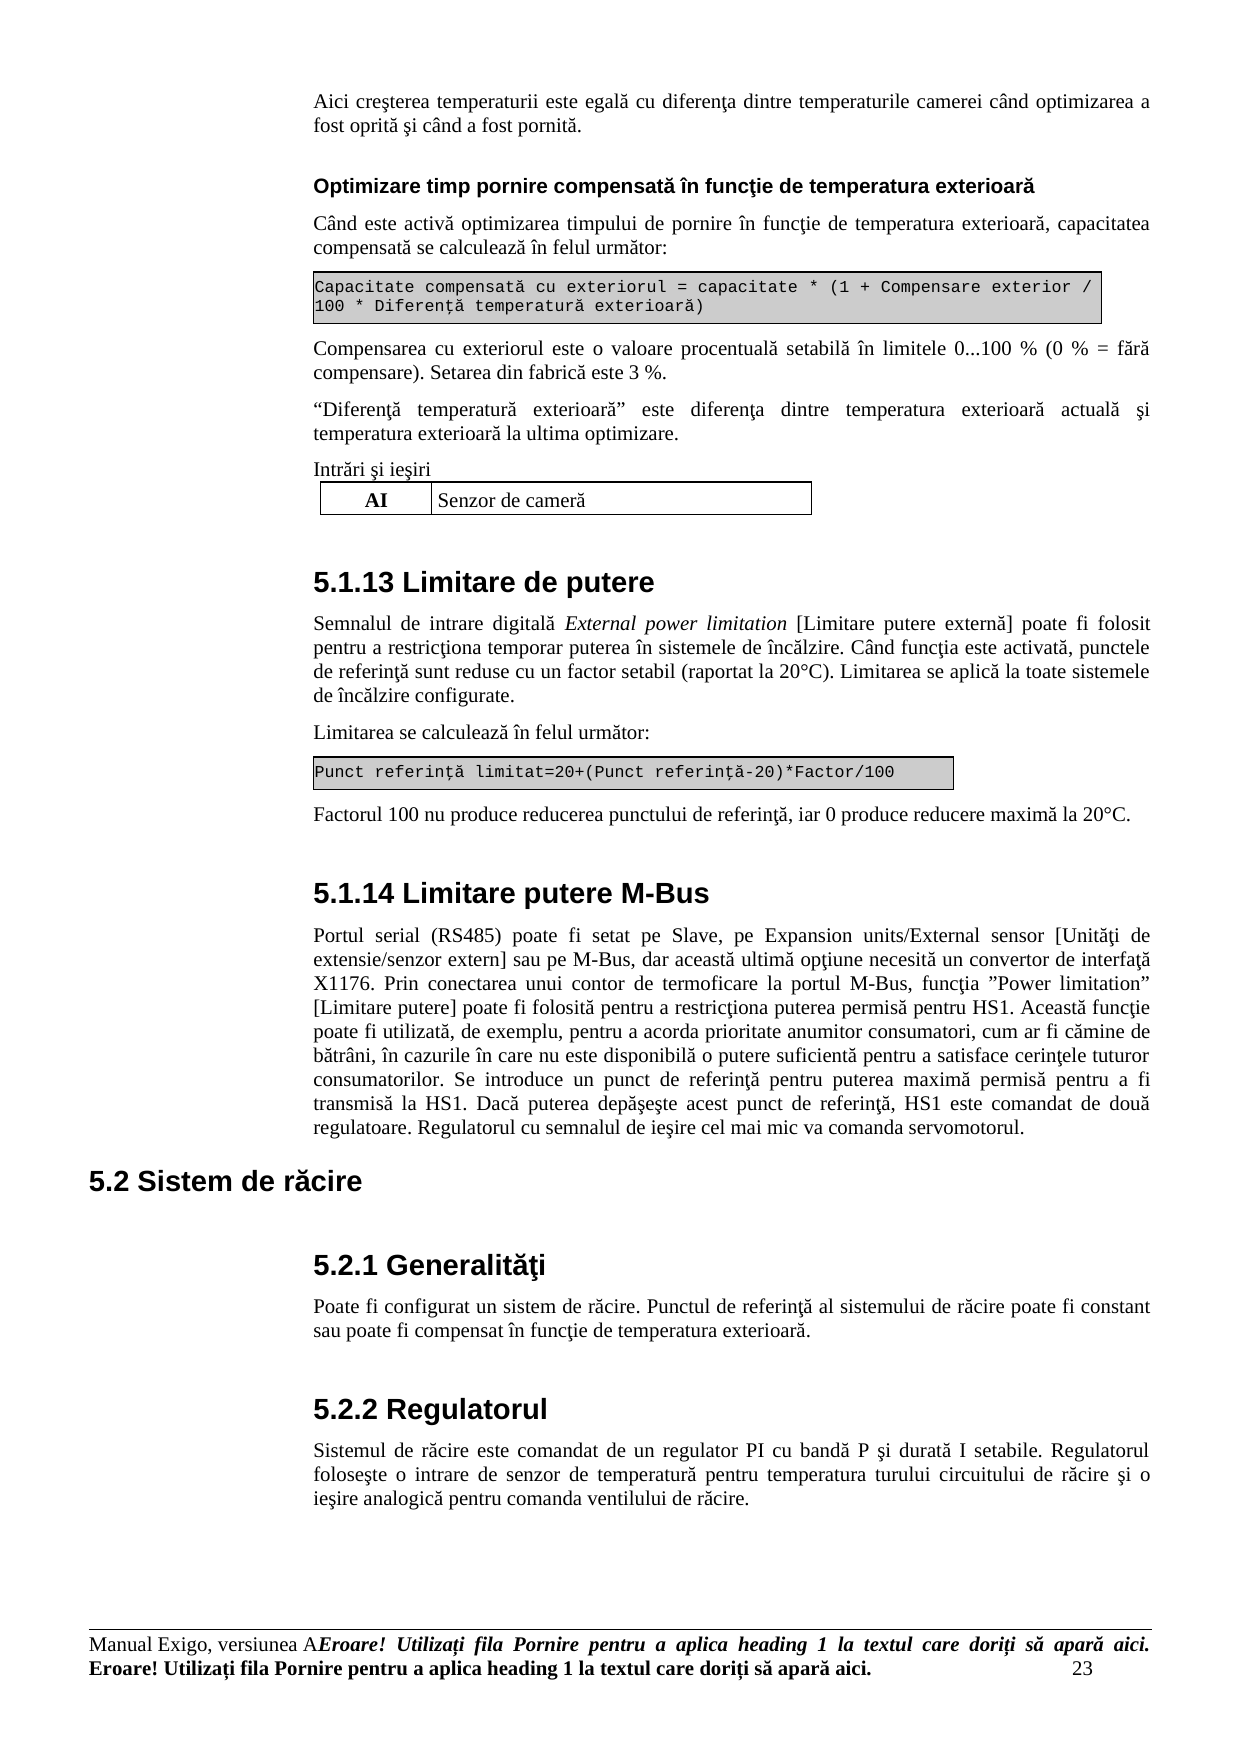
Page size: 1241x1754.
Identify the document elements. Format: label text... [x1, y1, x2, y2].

text Punct referinţă limitat=20+(Punct referinţă-20)*Factor/100 [314, 758, 953, 789]
subtitle 5.1.13 Limitare de putere [313, 565, 1152, 599]
text Factorul 100 nu produce reducerea punctului de referinţă, iar 0 produce reducere maximă la 20°C. [313, 802, 1152, 826]
text Limitarea se calculează în felul următor: [313, 720, 1152, 744]
subtitle 5.2 Sistem de răcire [89, 1164, 1152, 1198]
subtitle 5.2.2 Regulatorul [313, 1392, 1152, 1425]
text Intrări şi ieşiri [313, 457, 1152, 481]
text Compensarea cu exteriorul este o valoare procentuală setabilă în limitele 0...100 % (0 % = fără compensare). Setarea din fabrică este 3 %. [313, 336, 1152, 384]
table_header AI [321, 483, 431, 514]
text “Diferenţă temperatură exterioară” este diferenţa dintre temperatura exterioară actuală şi temperatura exterioară la ultima optimizare. [313, 397, 1152, 445]
subtitle 5.1.14 Limitare putere M-Bus [313, 876, 1152, 910]
text Semnalul de intrare digitală External power limitation [Limitare putere externă] poate fi folosit pentru a restricţiona temporar puterea în sistemele de încălzire. Când funcţia este activată, punctele de referinţă sunt reduse cu un factor setabil (raportat la 20°C). Limitarea se aplică la toate sistemele de încălzire configurate. [313, 611, 1152, 707]
table_header Senzor de cameră [432, 483, 811, 514]
text Poate fi configurat un sistem de răcire. Punctul de referinţă al sistemului de răcire poate fi constant sau poate fi compensat în funcţie de temperatura exterioară. [313, 1294, 1152, 1342]
subtitle Optimizare timp pornire compensată în funcţie de temperatura exterioară [313, 174, 1152, 198]
subtitle 5.2.1 Generalităţi [313, 1248, 1152, 1281]
text Capacitate compensată cu exteriorul = capacitate * (1 + Compensare exterior / 100 * Diferenţă temperatură exterioară) [314, 273, 1101, 323]
text Portul serial (RS485) poate fi setat pe Slave, pe Expansion units/External sensor [Unităţi de extensie/senzor extern] sau pe M-Bus, dar această ultimă opţiune necesită un convertor de interfaţă X1176. Prin conectarea unui contor de termoficare la portul M-Bus, funcţia ”Power limitation” [Limitare putere] poate fi folosită pentru a restricţiona puterea permisă pentru HS1. Această funcţie poate fi utilizată, de exemplu, pentru a acorda prioritate anumitor consumatori, cum ar fi cămine de bătrâni, în cazurile în care nu este disponibilă o putere suficientă pentru a satisface cerinţele tuturor consumatorilor. Se introduce un punct de referinţă pentru puterea maximă permisă pentru a fi transmisă la HS1. Dacă puterea depăşeşte acest punct de referinţă, HS1 este comandat de două regulatoare. Regulatorul cu semnalul de ieşire cel mai mic va comanda servomotorul. [313, 922, 1152, 1139]
text Când este activă optimizarea timpului de pornire în funcţie de temperatura exterioară, capacitatea compensată se calculează în felul următor: [313, 211, 1152, 259]
text Sistemul de răcire este comandat de un regulator PI cu bandă P şi durată I setabile. Regulatorul foloseşte o intrare de senzor de temperatură pentru temperatura turului circuitului de răcire şi o ieşire analogică pentru comanda ventilului de răcire. [313, 1438, 1152, 1510]
text Aici creşterea temperaturii este egală cu diferenţa dintre temperaturile camerei când optimizarea a fost oprită şi când a fost pornită. [313, 89, 1152, 137]
